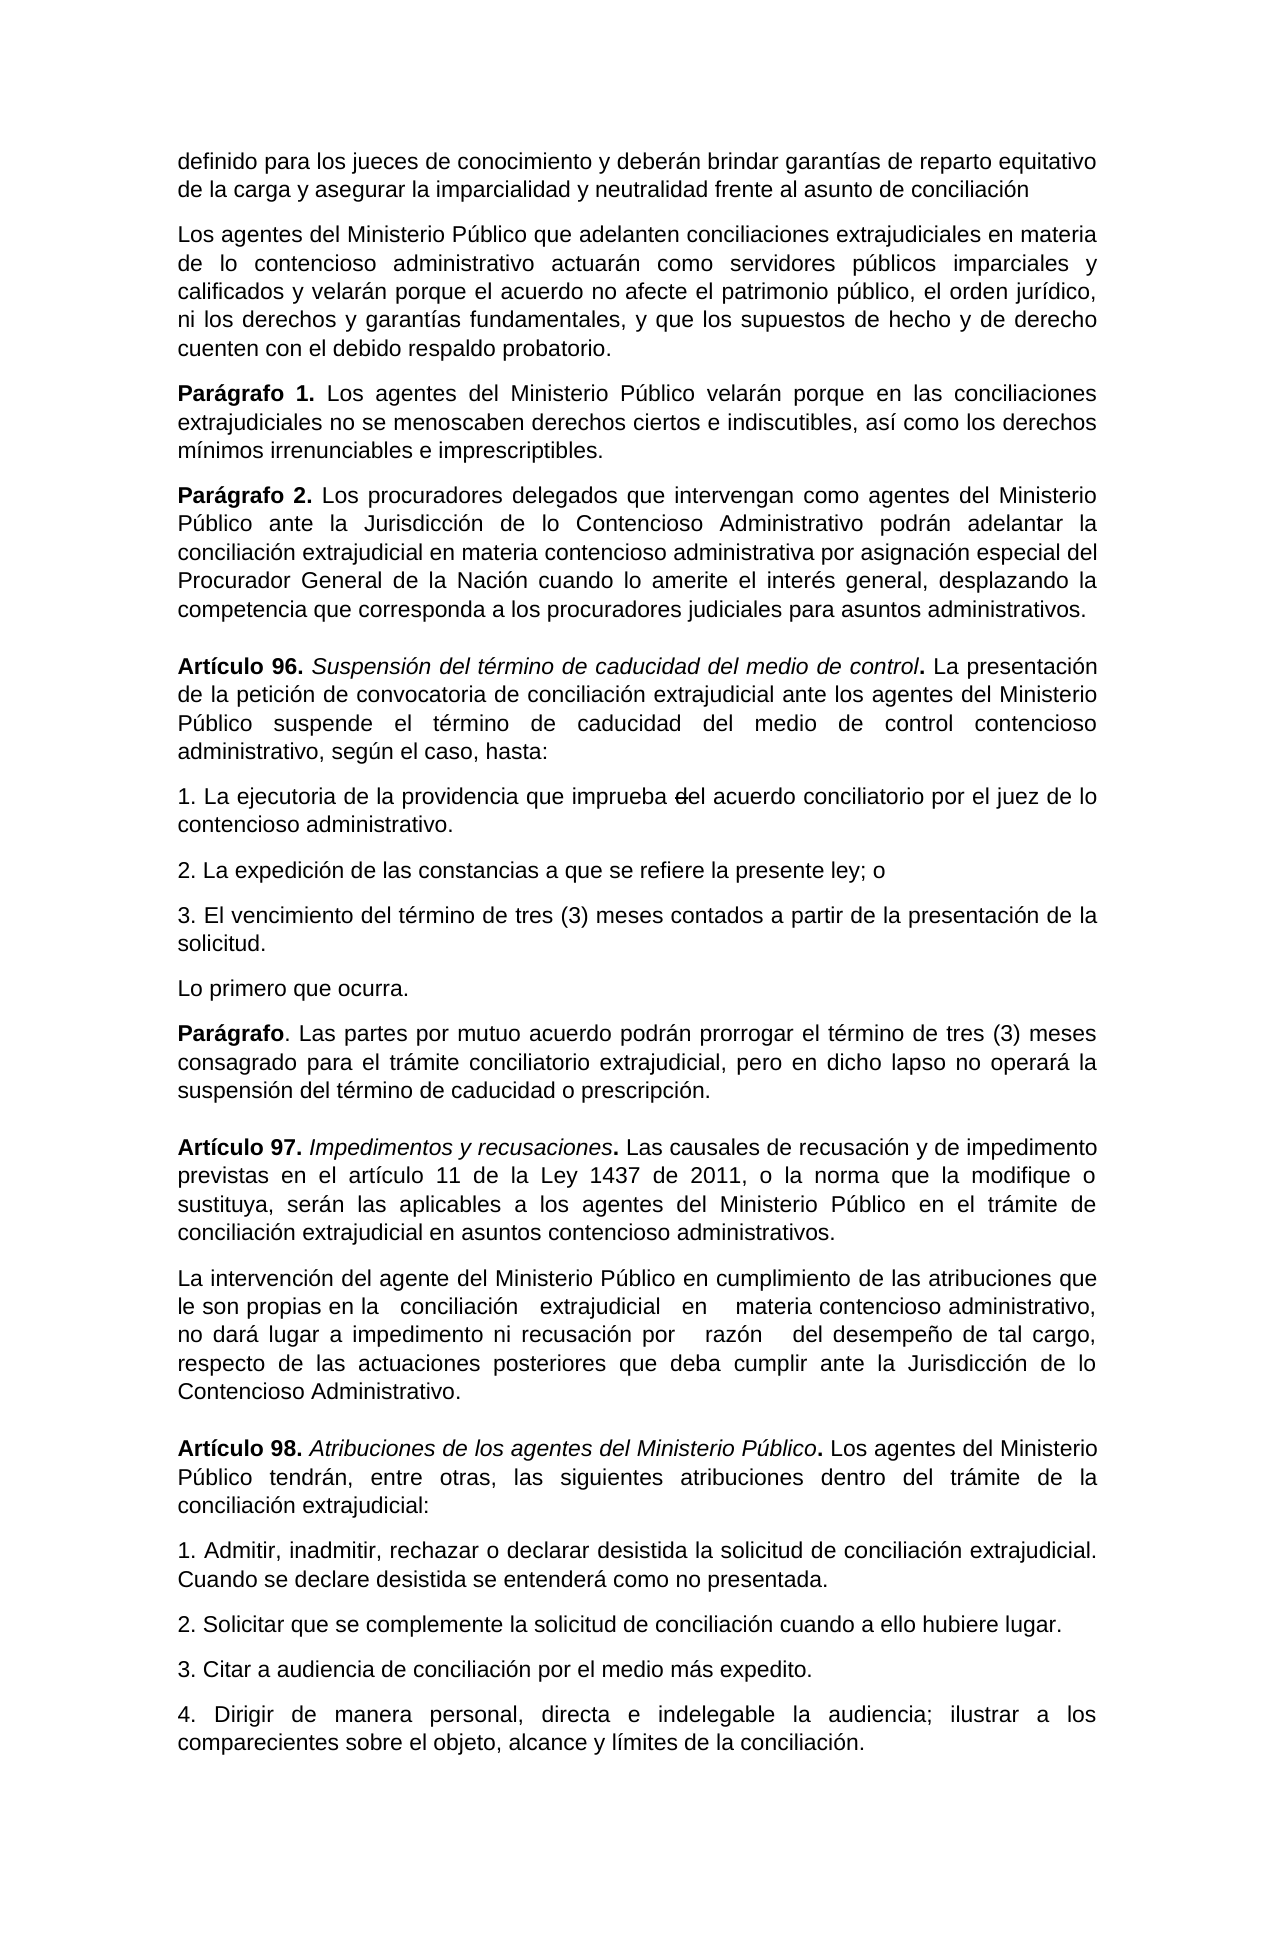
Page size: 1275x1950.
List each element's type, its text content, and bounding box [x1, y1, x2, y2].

text Parágrafo 1. Los agentes del Ministerio Público velarán porque en las conciliaciones extrajudiciales no se menoscaben derechos ciertos e indiscutibles, así como los derechos mínimos irrenunciables e imprescriptibles. [177, 380, 1098, 463]
text 3. El vencimiento del término de tres (3) meses contados a partir de la presentación de la solicitud. [177, 902, 1098, 956]
text La intervención del agente del Ministerio Público en cumplimiento de las atribuciones que le son propias en la conciliación extrajudicial en materia contencioso administrativo, no dará lugar a impedimento ni recusación por razón del desempeño de tal cargo, respecto de las actuaciones posteriores que deba cumplir ante la Jurisdicción de lo Contencioso Administrativo. [177, 1264, 1098, 1404]
text Parágrafo 2. Los procuradores delegados que intervengan como agentes del Ministerio Público ante la Jurisdicción de lo Contencioso Administrativo podrán adelantar la conciliación extrajudicial en materia contencioso administrativa por asignación especial del Procurador General de la Nación cuando lo amerite el interés general, desplazando la competencia que corresponda a los procuradores judiciales para asuntos administrativos. [177, 482, 1098, 622]
text 2. La expedición de las constancias a que se refiere la presente ley; o [177, 857, 1098, 883]
text Los agentes del Ministerio Público que adelanten conciliaciones extrajudiciales en materia de lo contencioso administrativo actuarán como servidores públicos imparciales y calificados y velarán porque el acuerdo no afecte el patrimonio público, el orden jurídico, ni los derechos y garantías fundamentales, y que los supuestos de hecho y de derecho cuenten con el debido respaldo probatorio. [177, 221, 1098, 361]
text 1. Admitir, inadmitir, rechazar o declarar desistida la solicitud de conciliación extrajudicial. Cuando se declare desistida se entenderá como no presentada. [177, 1537, 1098, 1592]
text Parágrafo. Las partes por mutuo acuerdo podrán prorrogar el término de tres (3) meses consagrado para el trámite conciliatorio extrajudicial, pero en dicho lapso no operará la suspensión del término de caducidad o prescripción. [177, 1020, 1098, 1103]
text 4. Dirigir de manera personal, directa e indelegable la audiencia; ilustrar a los comparecientes sobre el objeto, alcance y límites de la conciliación. [177, 1701, 1098, 1756]
text 1. La ejecutoria de la providencia que imprueba del acuerdo conciliatorio por el juez de lo contencioso administrativo. [177, 783, 1098, 838]
text 3. Citar a audiencia de conciliación por el medio más expedito. [177, 1656, 1098, 1682]
text 2. Solicitar que se complemente la solicitud de conciliación cuando a ello hubiere lugar. [177, 1611, 1098, 1637]
text Artículo 98. Atribuciones de los agentes del Ministerio Público. Los agentes del Ministerio Público tendrán, entre otras, las siguientes atribuciones dentro del trámite de la conciliación extrajudicial: [177, 1435, 1098, 1518]
text Lo primero que ocurra. [177, 975, 1098, 1002]
text Artículo 96. Suspensión del término de caducidad del medio de control. La presentación de la petición de convocatoria de conciliación extrajudicial ante los agentes del Ministerio Público suspende el término de caducidad del medio de control contencioso administrativo, según el caso, hasta: [177, 653, 1098, 764]
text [177, 148, 1098, 202]
text Artículo 97. Impedimentos y recusaciones. Las causales de recusación y de impedimento previstas en el artículo 11 de la Ley 1437 de 2011, o la norma que la modifique o sustituya, serán las aplicables a los agentes del Ministerio Público en el trámite de conciliación extrajudicial en asuntos contencioso administrativos. [177, 1134, 1098, 1246]
